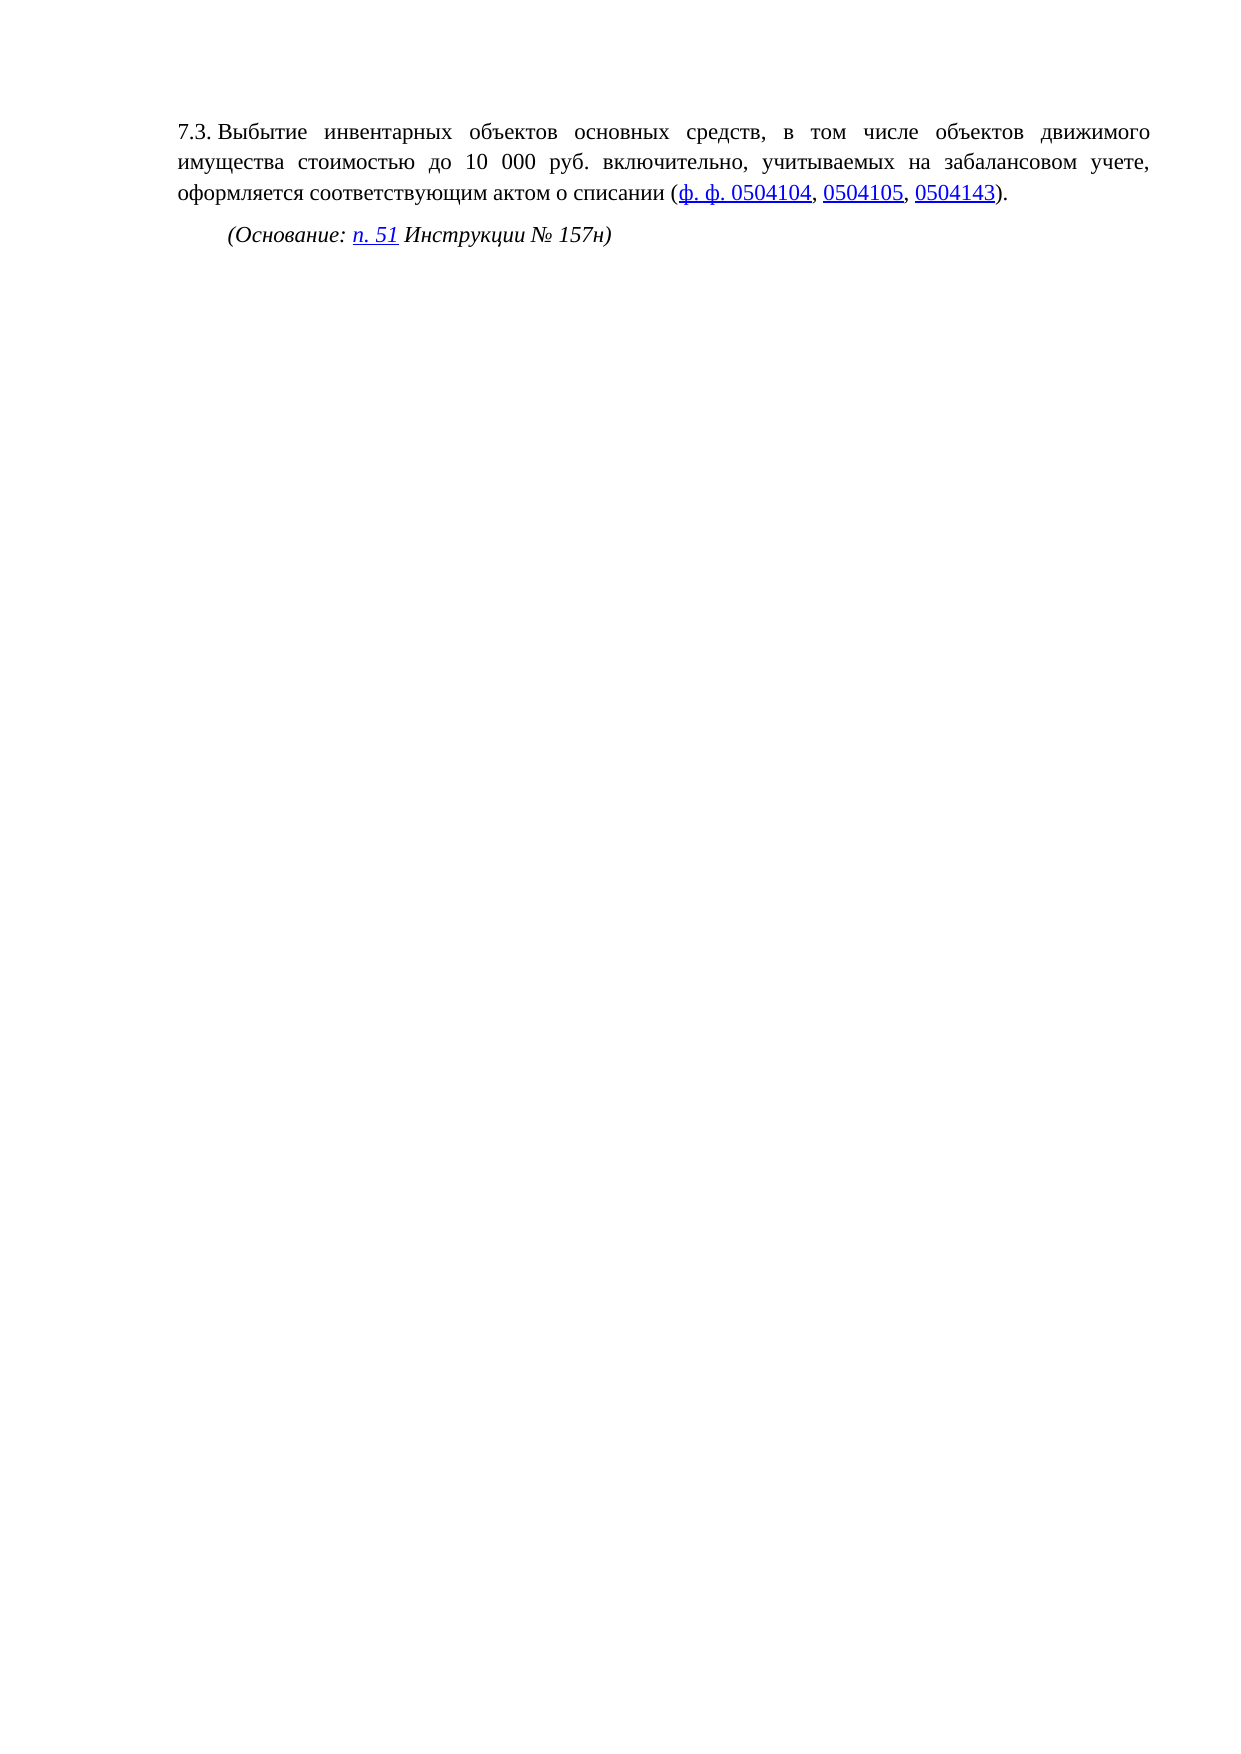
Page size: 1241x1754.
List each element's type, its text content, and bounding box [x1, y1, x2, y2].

text (Основание: п. 51 Инструкции № 157н) [177, 221, 1152, 248]
subtitle Выбытие инвентарных объектов основных средств, в том числе объектов движимого имущества стоимостью до 10 000 руб. включительно, учитываемых на забалансовом учете, оформляется соответствующим актом о списании (ф. ф. 0504104, 0504105, 0504143). [177, 118, 1152, 205]
